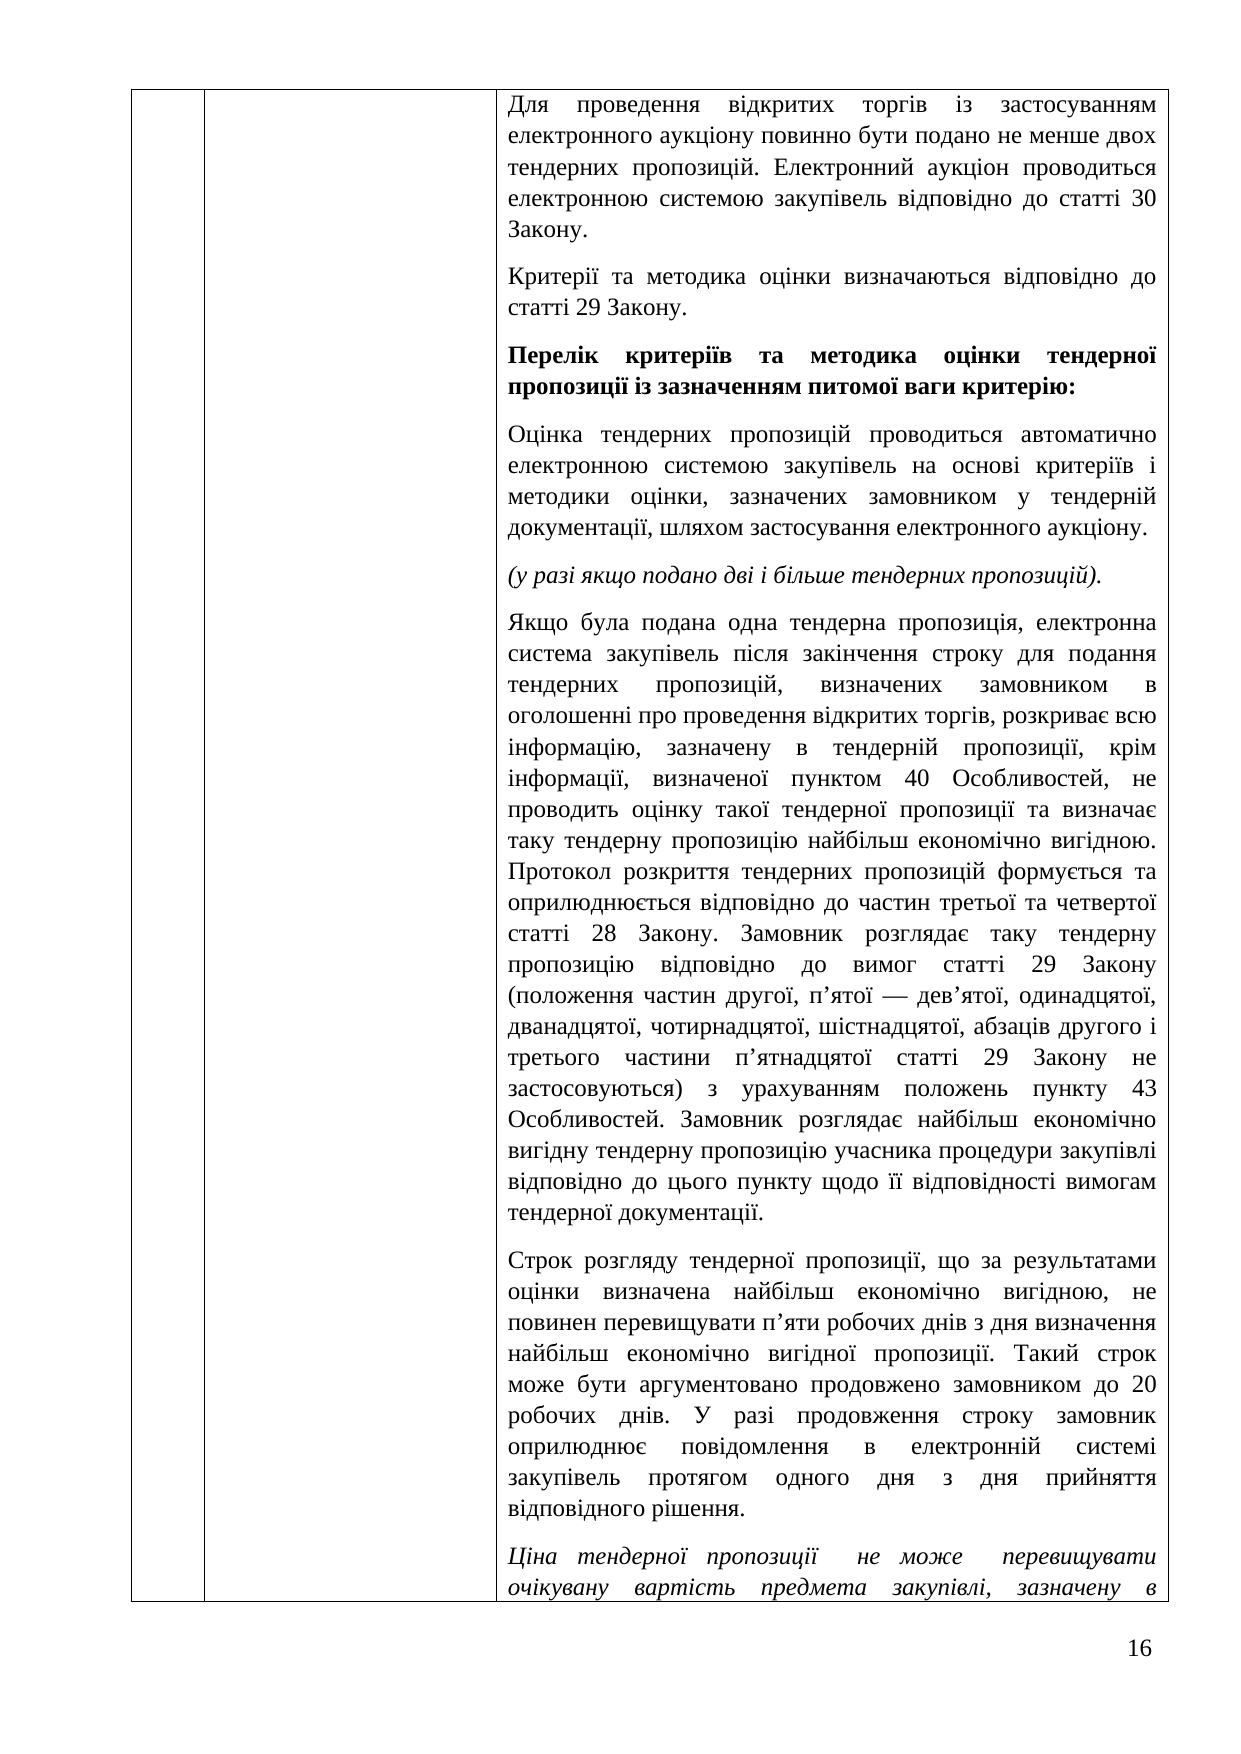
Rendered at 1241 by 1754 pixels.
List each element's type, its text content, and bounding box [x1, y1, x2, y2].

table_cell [497, 90, 1168, 1601]
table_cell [205, 90, 496, 1601]
table_cell 1 [132, 90, 204, 1601]
